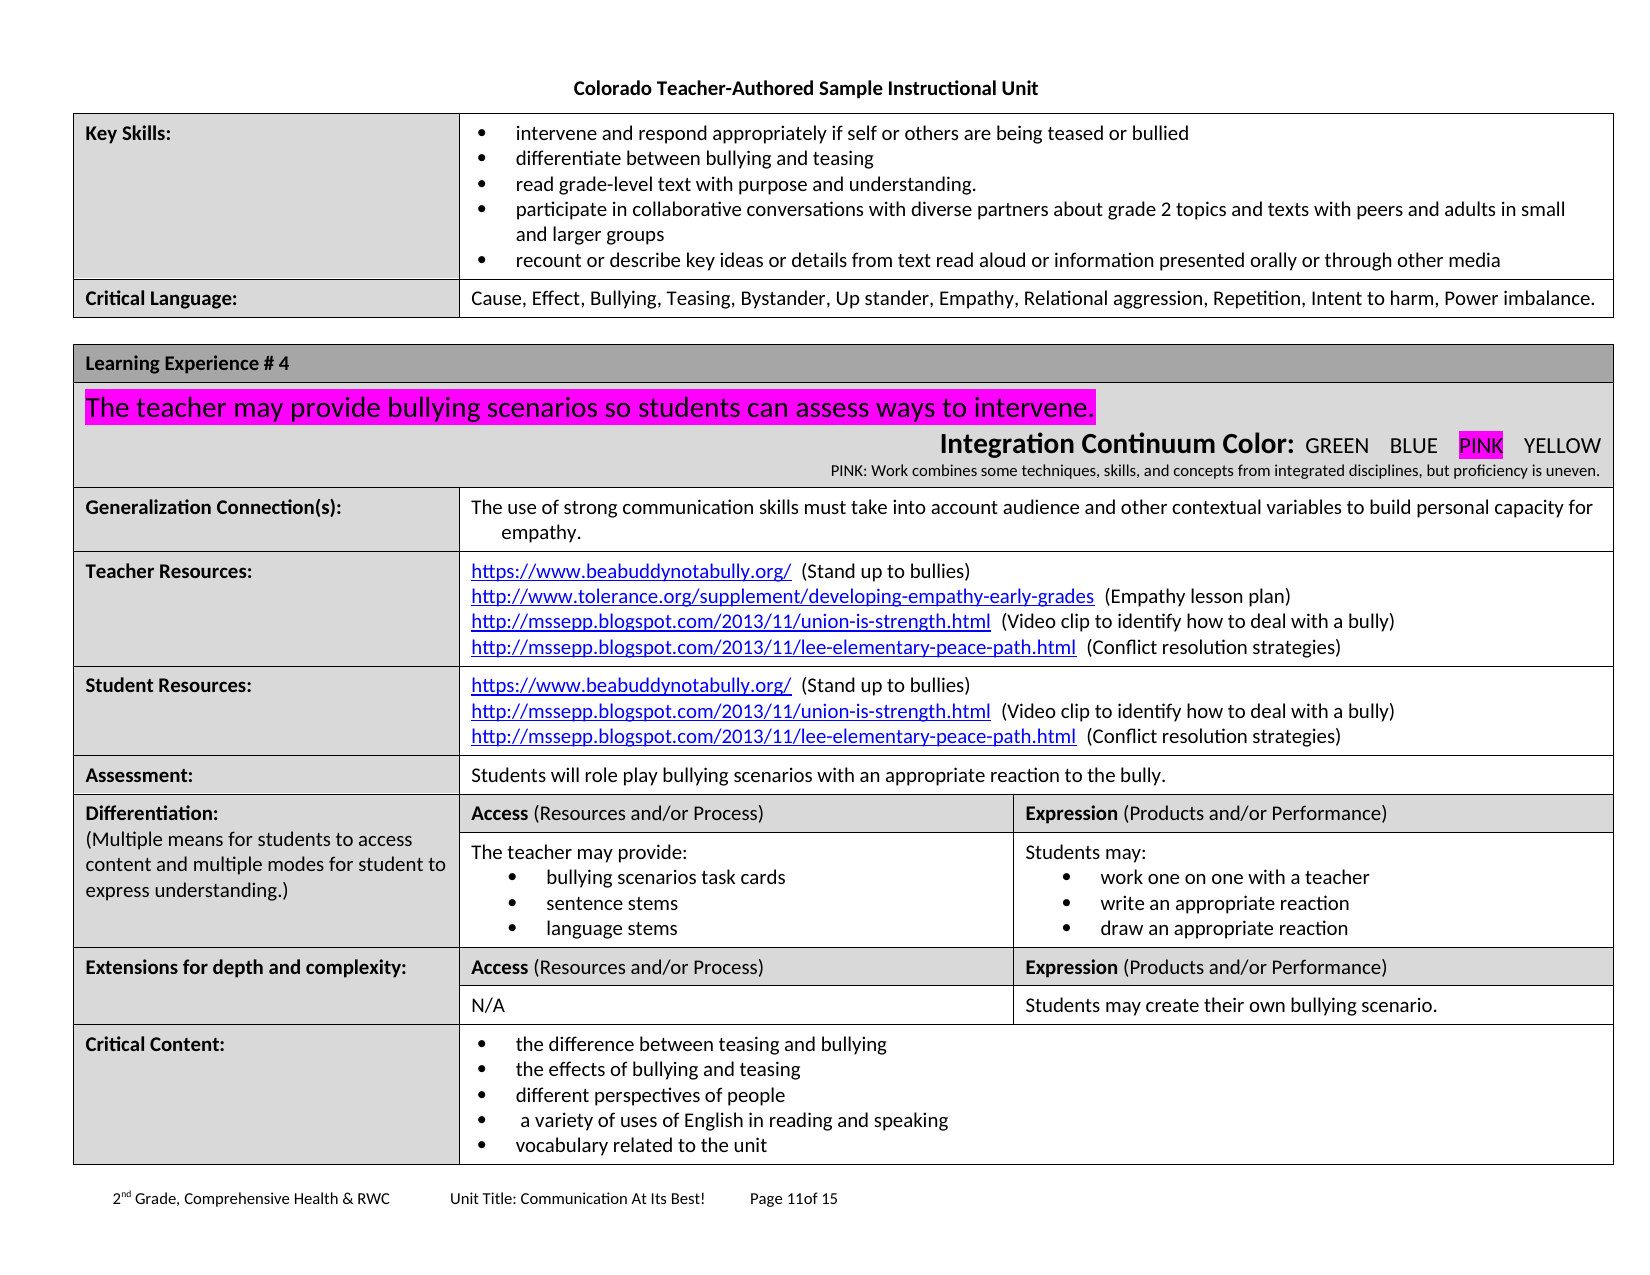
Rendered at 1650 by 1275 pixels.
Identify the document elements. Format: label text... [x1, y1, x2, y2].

table_cell N/A [460, 986, 1013, 1024]
table_cell Cause, Effect, Bullying, Teasing, Bystander, Up stander, Empathy, Relational aggression, Repetition, Intent to harm, Power imbalance. [460, 280, 1613, 317]
table_cell the difference between teasing and bullying the effects of bullying and teasing different perspectives of people a variety of uses of English in reading and speaking vocabulary related to the unit [460, 1025, 1613, 1164]
table_cell Student Resources: [74, 667, 459, 755]
table_cell The teacher may provide bullying scenarios so students can assess ways to intervene. Integration Continuum Color: GREEN BLUE PINK YELLOW PINK: Work combines some techniques, skills, and concepts from integrated disciplines, but proficiency is uneven. [74, 383, 1613, 487]
table_cell https://www.beabuddynotabully.org/ (Stand up to bullies) http://mssepp.blogspot.com/2013/11/union-is-strength.html (Video clip to identify how to deal with a bully) http://mssepp.blogspot.com/2013/11/lee-elementary-peace-path.html (Conflict resolution strategies) [460, 667, 1613, 755]
table_cell The teacher may provide: bullying scenarios task cards sentence stems language stems [460, 833, 1013, 947]
table_header intervene and respond appropriately if self or others are being teased or bullied differentiate between bullying and teasing read grade-level text with purpose and understanding. participate in collaborative conversations with diverse partners about grade 2 topics and texts with peers and adults in small and larger groups recount or describe key ideas or details from text read aloud or information presented orally or through other media [460, 114, 1613, 278]
table_cell Differentiation: (Multiple means for students to access content and multiple modes for student to express understanding.) [74, 795, 459, 947]
table_cell Generalization Connection(s): [74, 488, 459, 551]
table_cell Students may create their own bullying scenario. [1014, 986, 1613, 1024]
table_cell Students may: work one on one with a teacher write an appropriate reaction draw an appropriate reaction [1014, 833, 1613, 947]
table_cell The use of strong communication skills must take into account audience and other contextual variables to build personal capacity for empathy. [460, 488, 1613, 551]
table_cell Students will role play bullying scenarios with an appropriate reaction to the bully. [460, 756, 1613, 793]
table_cell https://www.beabuddynotabully.org/ (Stand up to bullies) http://www.tolerance.org/supplement/developing-empathy-early-grades (Empathy lesson plan) http://mssepp.blogspot.com/2013/11/union-is-strength.html (Video clip to identify how to deal with a bully) http://mssepp.blogspot.com/2013/11/lee-elementary-peace-path.html (Conflict resolution strategies) [460, 552, 1613, 666]
table_header Key Skills: [74, 114, 459, 278]
table_cell Expression (Products and/or Performance) [1014, 795, 1613, 832]
table_cell Expression (Products and/or Performance) [1014, 948, 1613, 985]
table_cell Teacher Resources: [74, 552, 459, 666]
table_cell Assessment: [74, 756, 459, 793]
table_cell Access (Resources and/or Process) [460, 795, 1013, 832]
table_cell Critical Content: [74, 1025, 459, 1164]
table_header Learning Experience # 4 [74, 345, 1613, 382]
table_cell Access (Resources and/or Process) [460, 948, 1013, 985]
table_cell Critical Language: [74, 280, 459, 317]
table_cell Extensions for depth and complexity: [74, 948, 459, 1024]
